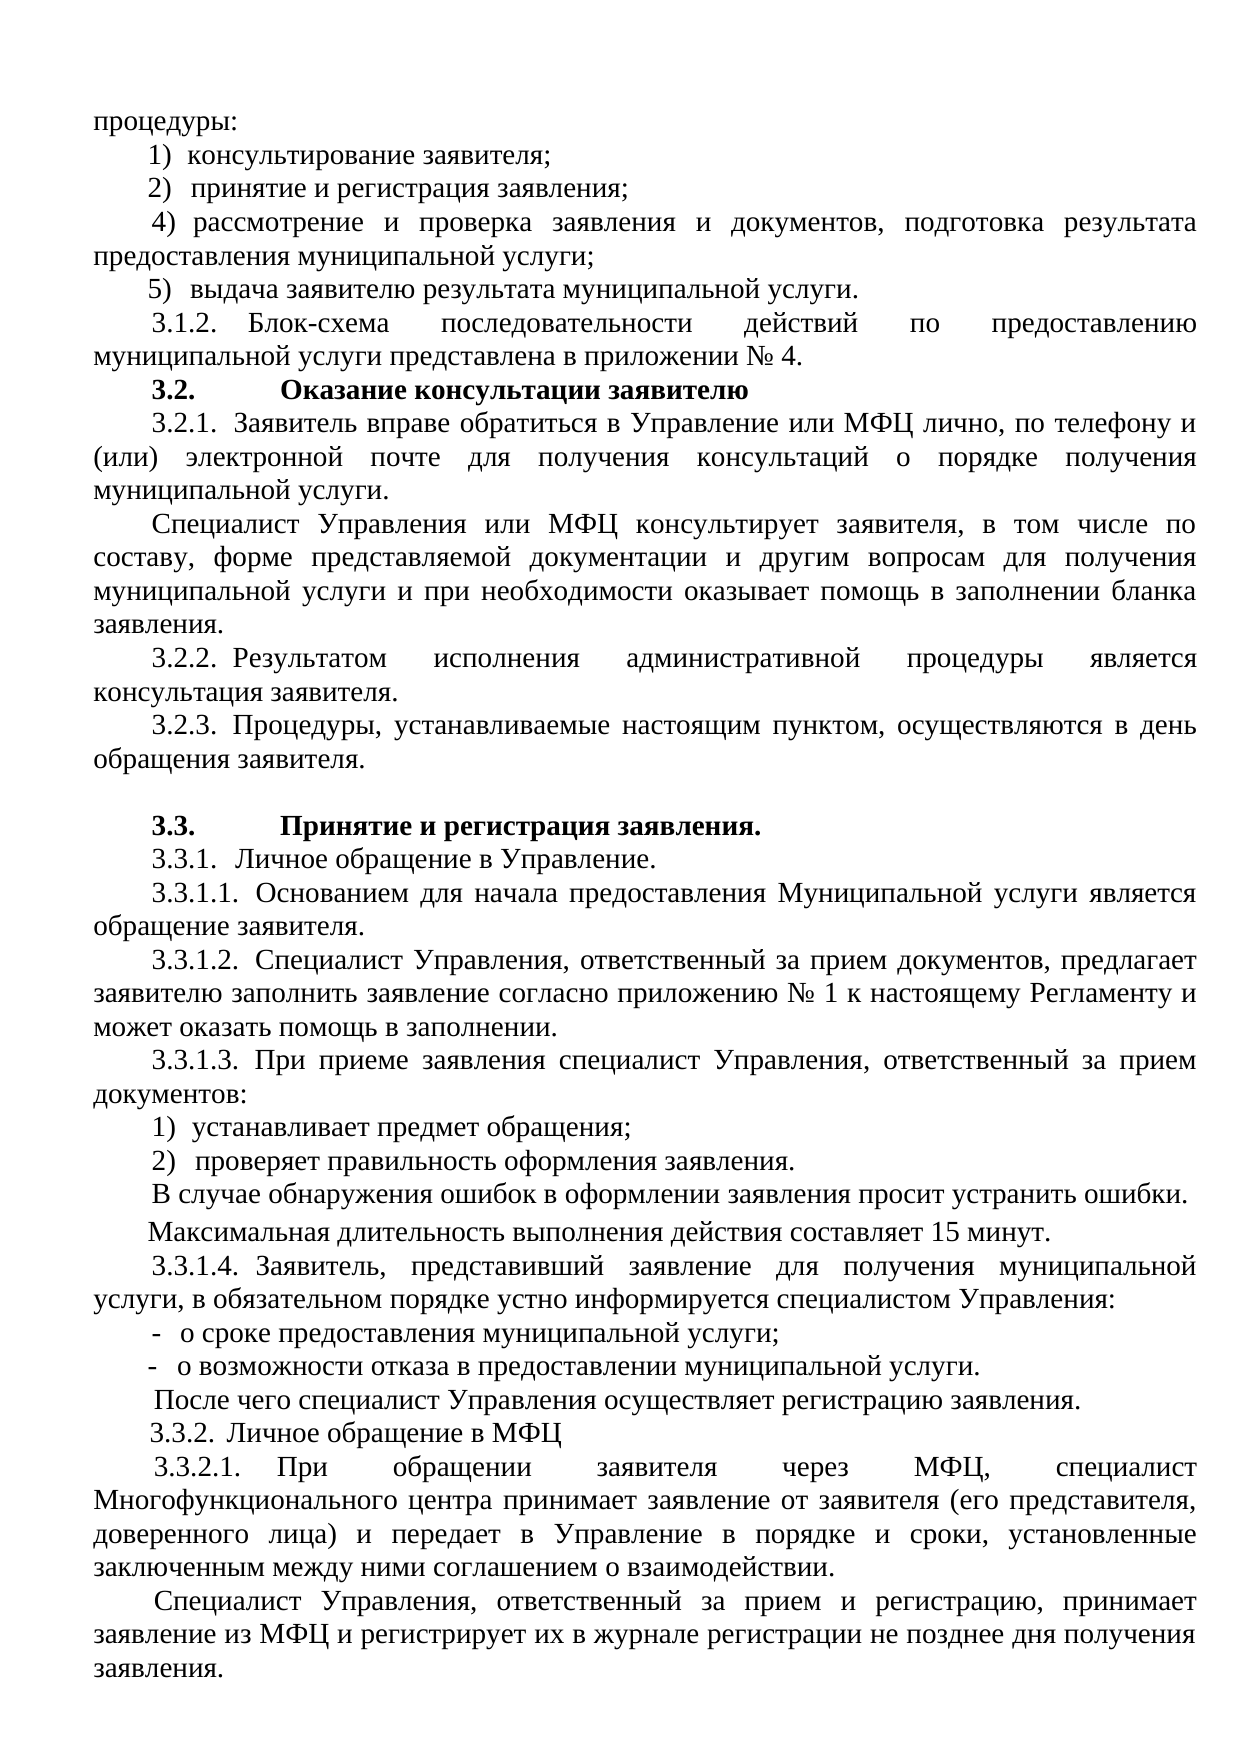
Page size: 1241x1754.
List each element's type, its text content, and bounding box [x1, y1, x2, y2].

list Специалист Управления, ответственный за прием документов, предлагает заявителю заполнить заявление согласно приложению № 1 к настоящему Регламенту и может оказать помощь в заполнении. [93, 942, 1198, 1042]
list Заявитель, представивший заявление для получения муниципальной услуги, в обязательном порядке устно информируется специалистом Управления: [93, 1248, 1198, 1315]
list Личное обращение в МФЦ [93, 1415, 1198, 1449]
list Личное обращение в Управление. [93, 841, 1198, 875]
list выдача заявителю результата муниципальной услуги. [93, 271, 1198, 305]
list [93, 103, 1198, 137]
list Результатом исполнения административной процедуры является консультация заявителя. [93, 640, 1198, 707]
text После чего специалист Управления осуществляет регистрацию заявления. [93, 1382, 1198, 1415]
list Блок-схема последовательности действий по предоставлению муниципальной услуги представлена в приложении № 4. [93, 305, 1198, 372]
list устанавливает предмет обращения; [93, 1109, 1198, 1143]
list консультирование заявителя; [93, 137, 1198, 171]
list Основанием для начала предоставления Муниципальной услуги является обращение заявителя. [93, 875, 1198, 942]
text Специалист Управления, ответственный за прием и регистрацию, принимает заявление из МФЦ и регистрирует их в журнале регистрации не позднее дня получения заявления. [93, 1583, 1198, 1684]
list проверяет правильность оформления заявления. [93, 1143, 1198, 1177]
list Процедуры, устанавливаемые настоящим пунктом, осуществляются в день обращения заявителя. [93, 707, 1198, 774]
list При обращении заявителя через МФЦ, специалист Многофункционального центра принимает заявление от заявителя (его представителя, доверенного лица) и передает в Управление в порядке и сроки, установленные заключенным между ними соглашением о взаимодействии. [93, 1449, 1198, 1583]
list Принятие и регистрация заявления. [93, 808, 1198, 841]
text В случае обнаружения ошибок в оформлении заявления просит устранить ошибки. [93, 1177, 1198, 1210]
text Специалист Управления или МФЦ консультирует заявителя, в том числе по составу, форме представляемой документации и другим вопросам для получения муниципальной услуги и при необходимости оказывает помощь в заполнении бланка заявления. [93, 506, 1198, 640]
list о возможности отказа в предоставлении муниципальной услуги. [93, 1348, 1198, 1382]
list принятие и регистрация заявления; [93, 171, 1198, 204]
list При приеме заявления специалист Управления, ответственный за прием документов: [93, 1042, 1198, 1109]
list Оказание консультации заявителю [93, 372, 1198, 405]
text Максимальная длительность выполнения действия составляет 15 минут. [93, 1214, 1198, 1248]
list о сроке предоставления муниципальной услуги; [93, 1315, 1198, 1348]
list рассмотрение и проверка заявления и документов, подготовка результата предоставления муниципальной услуги; [93, 204, 1198, 271]
list Заявитель вправе обратиться в Управление или МФЦ лично, по телефону и (или) электронной почте для получения консультаций о порядке получения муниципальной услуги. [93, 405, 1198, 506]
